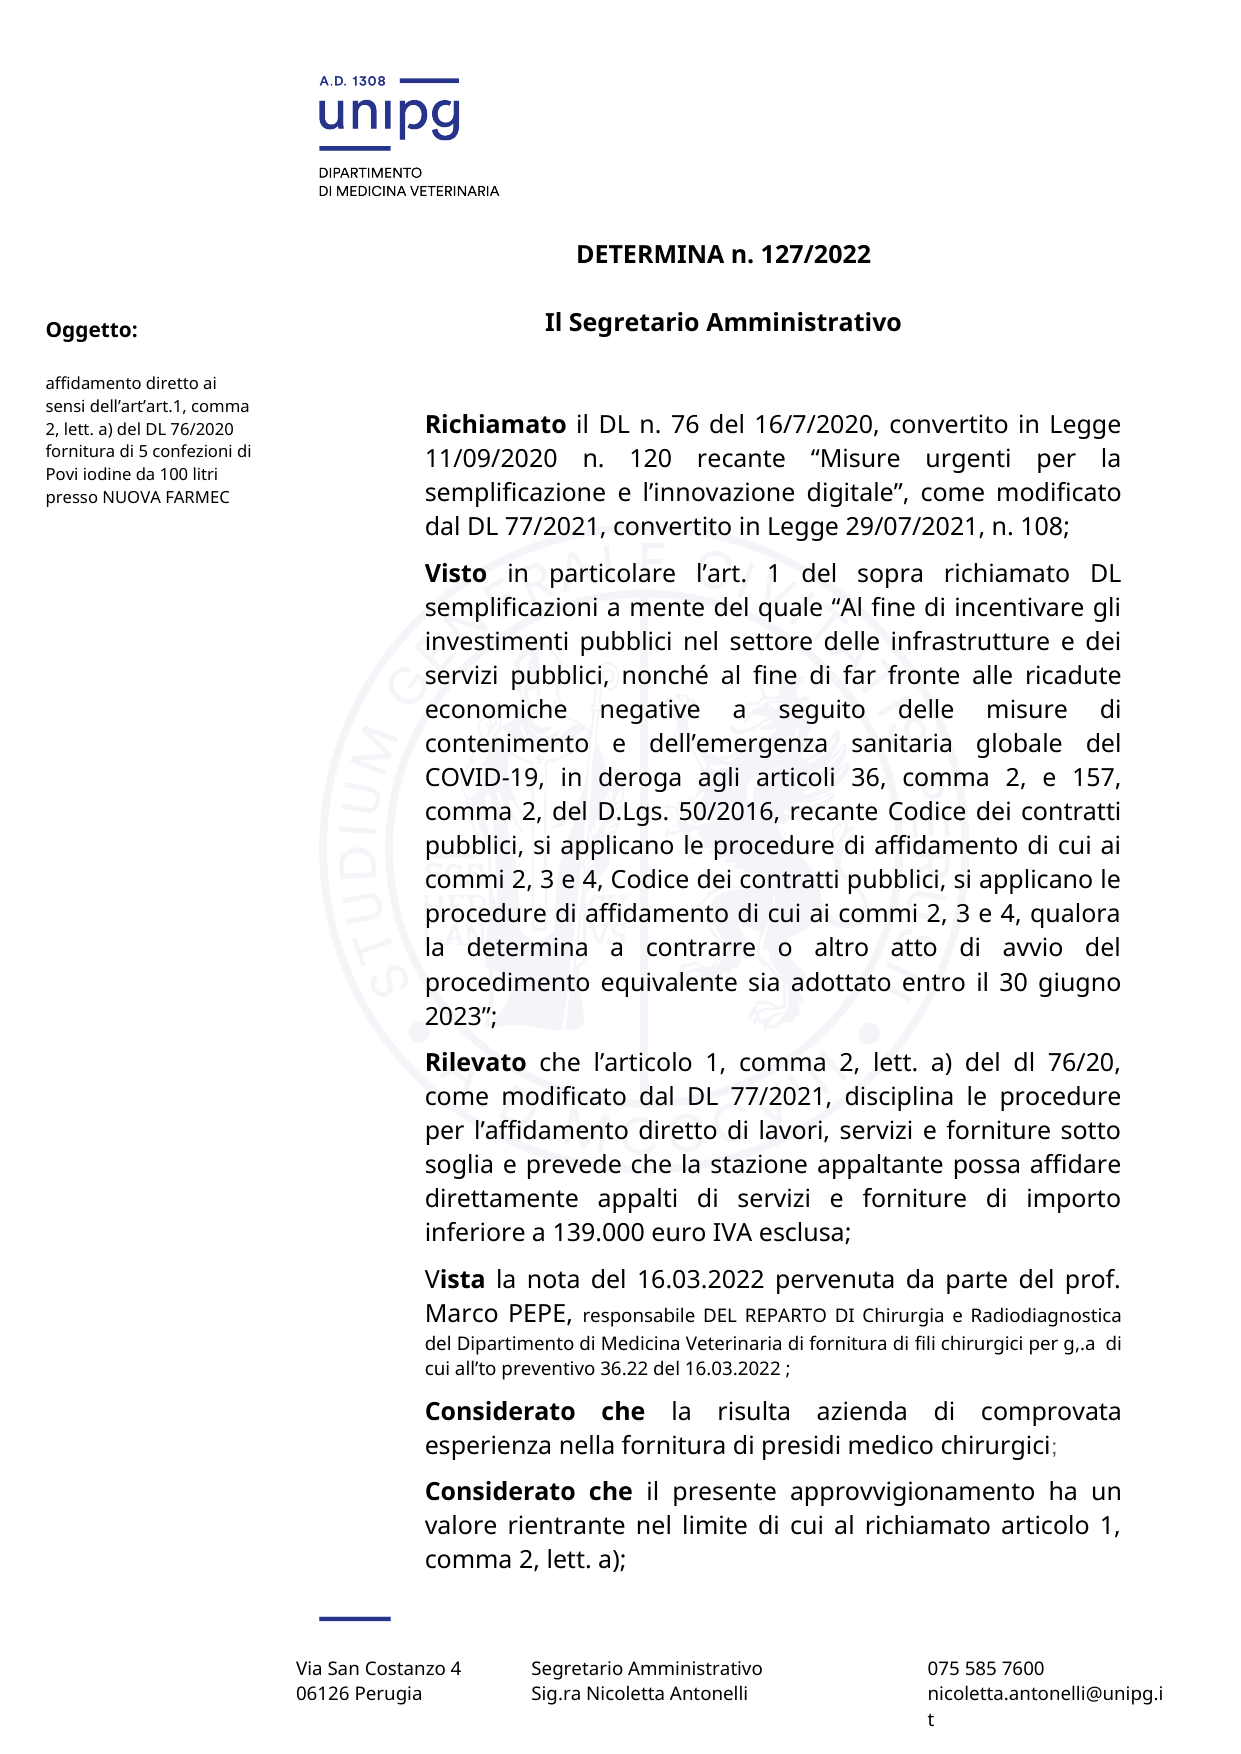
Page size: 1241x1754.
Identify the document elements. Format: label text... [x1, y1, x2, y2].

text affidamento diretto ai sensi dell’art’art.1, comma 2, lett. a) del DL 76/2020 fornitura di 5 confezioni di Povi iodine da 100 litri presso NUOVA FARMEC [45, 372, 258, 508]
text Oggetto: [45, 315, 258, 343]
text DETERMINA n. 127/2022 [325, 236, 1122, 270]
text Il Segretario Amministrativo [325, 304, 1122, 338]
text Vista la nota del 16.03.2022 pervenuta da parte del prof. Marco PEPE, responsabile DEL REPARTO DI Chirurgia e Radiodiagnostica del Dipartimento di Medicina Veterinaria di fornitura di fili chirurgici per g,.a di cui all’to preventivo 36.22 del 16.03.2022 ; [266, 1262, 1122, 1381]
text Considerato che il presente approvvigionamento ha un valore rientrante nel limite di cui al richiamato articolo 1, comma 2, lett. a); [266, 1474, 1122, 1576]
text Considerato che la risulta azienda di comprovata esperienza nella fornitura di presidi medico chirurgici; [266, 1393, 1122, 1461]
text Visto in particolare l’art. 1 del sopra richiamato DL semplificazioni a mente del quale “Al fine di incentivare gli investimenti pubblici nel settore delle infrastrutture e dei servizi pubblici, nonché al fine di far fronte alle ricadute economiche negative a seguito delle misure di contenimento e dell’emergenza sanitaria globale del COVID-19, in deroga agli articoli 36, comma 2, e 157, comma 2, del D.Lgs. 50/2016, recante Codice dei contratti pubblici, si applicano le procedure di affidamento di cui ai commi 2, 3 e 4, Codice dei contratti pubblici, si applicano le procedure di affidamento di cui ai commi 2, 3 e 4, qualora la determina a contrarre o altro atto di avvio del procedimento equivalente sia adottato entro il 30 giugno 2023”; [266, 555, 1122, 1032]
text Rilevato che l’articolo 1, comma 2, lett. a) del dl 76/20, come modificato dal DL 77/2021, disciplina le procedure per l’affidamento diretto di lavori, servizi e forniture sotto soglia e prevede che la stazione appaltante possa affidare direttamente appalti di servizi e forniture di importo inferiore a 139.000 euro IVA esclusa; [266, 1045, 1122, 1249]
picture [23, 0, 1241, 1726]
text Richiamato il DL n. 76 del 16/7/2020, convertito in Legge 11/09/2020 n. 120 recante “Misure urgenti per la semplificazione e l’innovazione digitale”, come modificato dal DL 77/2021, convertito in Legge 29/07/2021, n. 108; [266, 407, 1122, 543]
